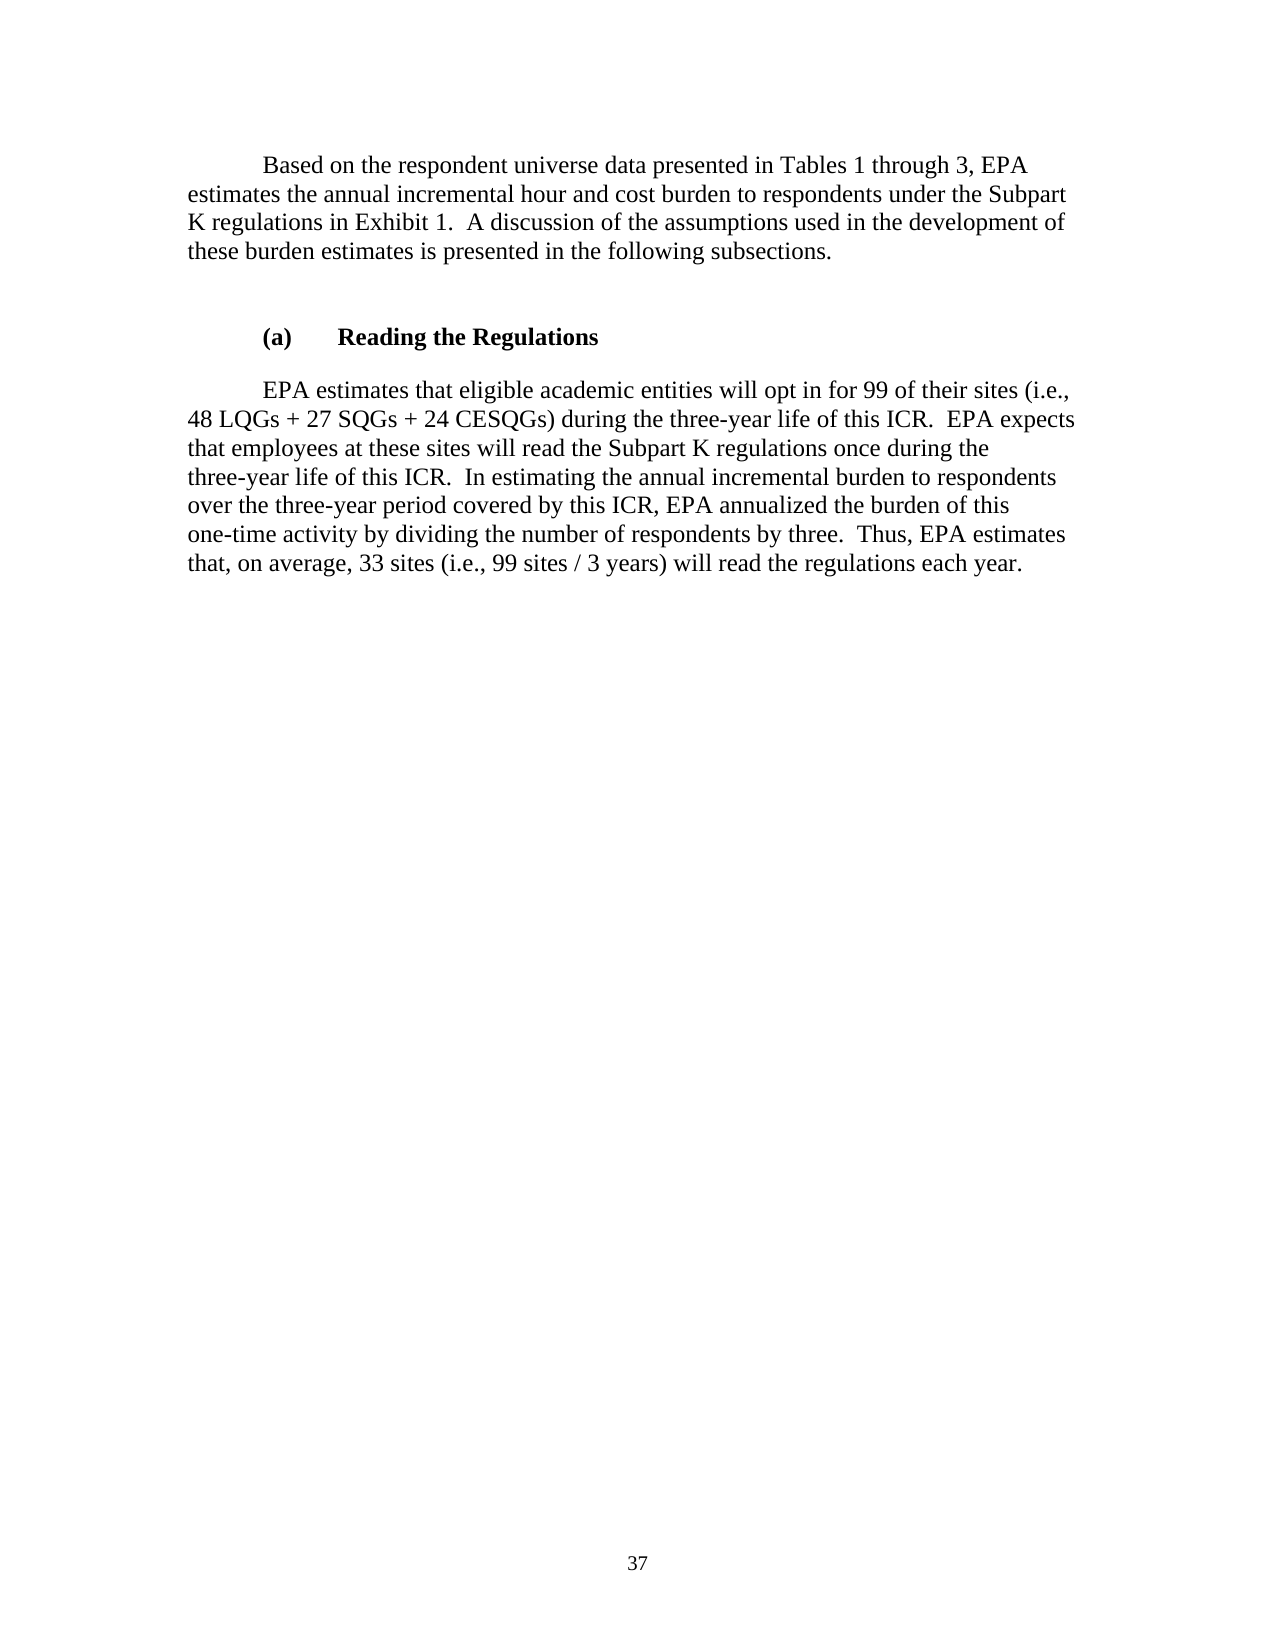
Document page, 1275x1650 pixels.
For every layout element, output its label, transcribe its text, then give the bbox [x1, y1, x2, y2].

text EPA estimates that eligible academic entities will opt in for 99 of their sites (i.e., 48 LQGs + 27 SQGs + 24 CESQGs) during the three-year life of this ICR. EPA expects that employees at these sites will read the Subpart K regulations once during the three-year life of this ICR. In estimating the annual incremental burden to respondents over the three-year period covered by this ICR, EPA annualized the burden of this one-time activity by dividing the number of respondents by three. Thus, EPA estimates that, on average, 33 sites (i.e., 99 sites / 3 years) will read the regulations each year. [187, 375, 1087, 577]
text (a) Reading the Regulations [262, 322, 1087, 351]
text Based on the respondent universe data presented in Tables 1 through 3, EPA estimates the annual incremental hour and cost burden to respondents under the Subpart K regulations in Exhibit 1. A discussion of the assumptions used in the development of these burden estimates is presented in the following subsections. [187, 150, 1087, 265]
